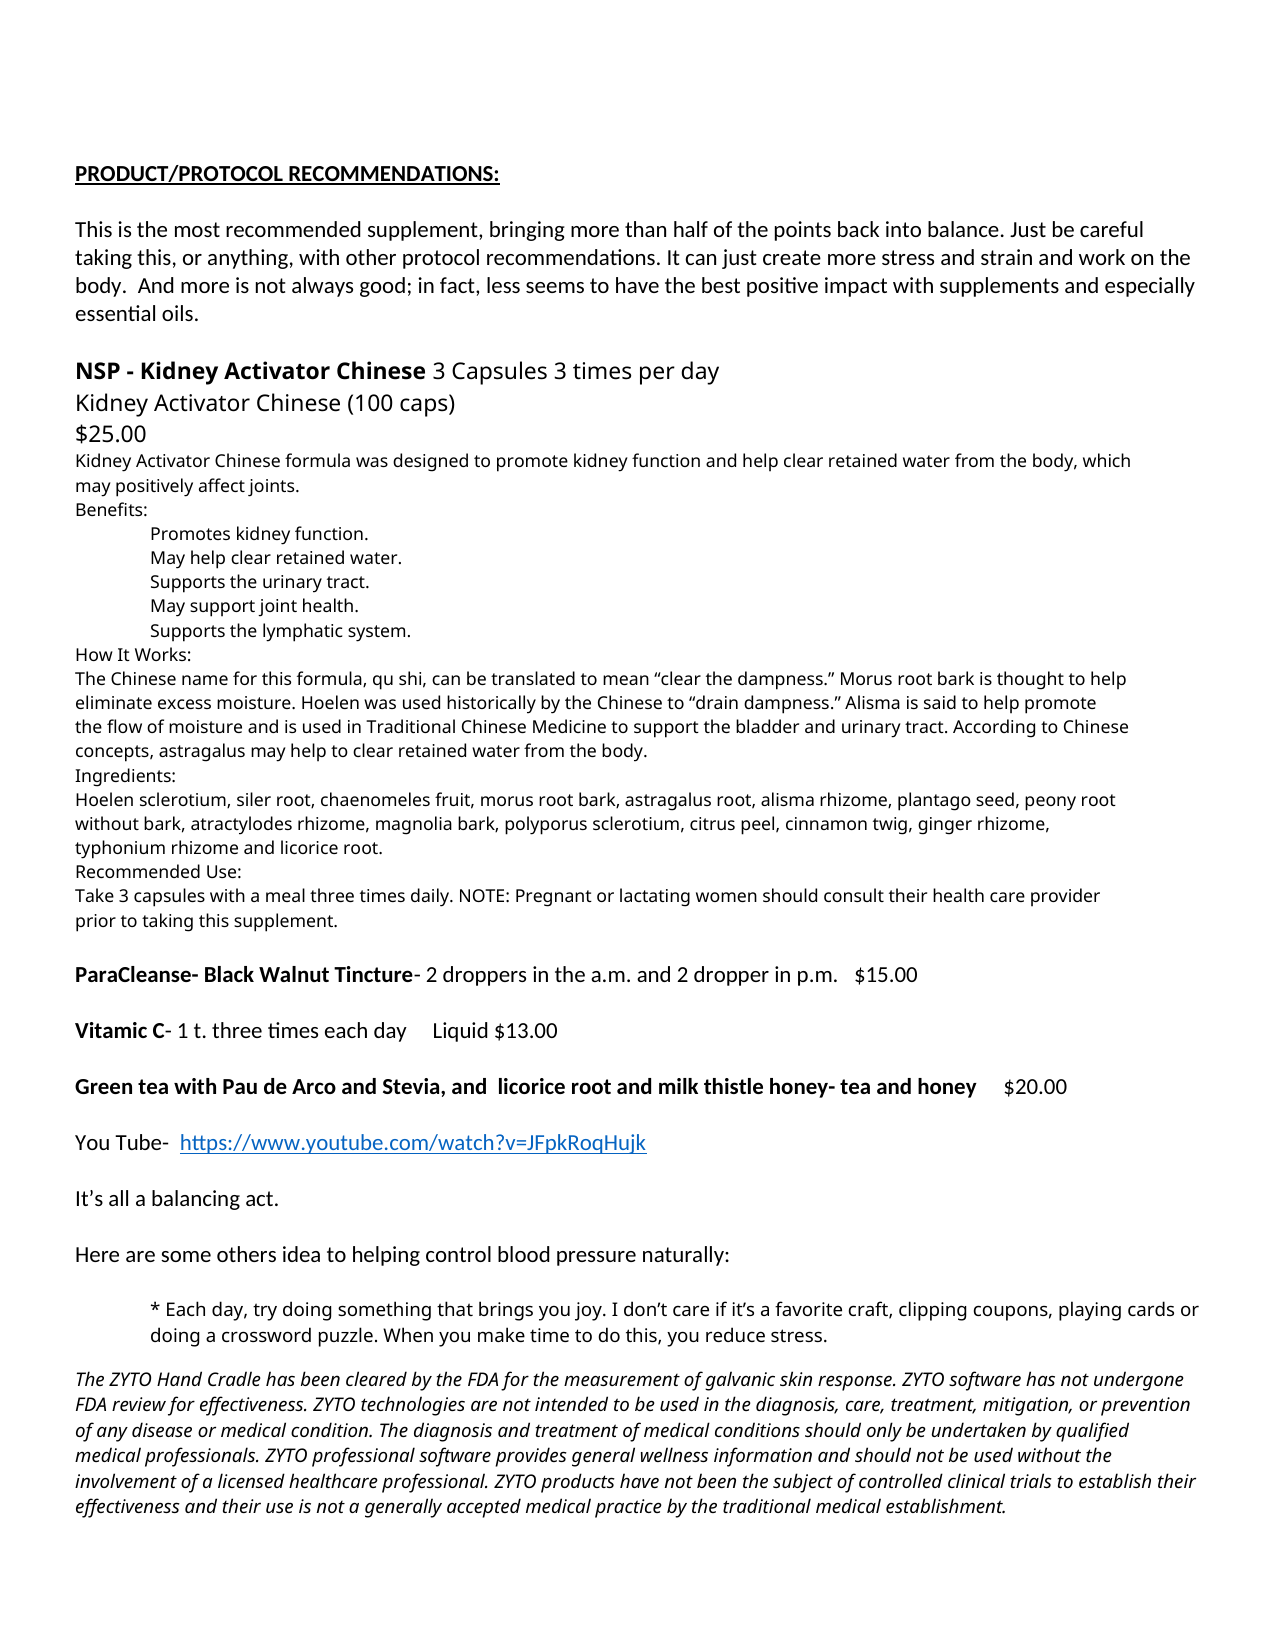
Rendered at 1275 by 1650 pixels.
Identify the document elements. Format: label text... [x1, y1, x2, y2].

text prior to taking this supplement. [75, 908, 1200, 932]
text How It Works: [75, 642, 1200, 666]
text may positively affect joints. [75, 473, 1200, 497]
text PRODUCT/PROTOCOL RECOMMENDATIONS: [75, 159, 1200, 187]
text eliminate excess moisture. Hoelen was used historically by the Chinese to “drain dampness.” Alisma is said to help promote [75, 691, 1200, 715]
text May help clear retained water. [150, 546, 1200, 570]
text Kidney Activator Chinese formula was designed to promote kidney function and help clear retained water from the body, which [75, 449, 1200, 473]
text Here are some others idea to helping control blood pressure naturally: [75, 1241, 1200, 1268]
text Benefits: [75, 497, 1200, 521]
text $25.00 [75, 418, 1200, 449]
text It’s all a balancing act. [75, 1184, 1200, 1212]
text Green tea with Pau de Arco and Stevia, and licorice root and milk thistle honey- tea and honey $20.00 [75, 1072, 1200, 1100]
text typhonium rhizome and licorice root. [75, 836, 1200, 860]
text The Chinese name for this formula, qu shi, can be translated to mean “clear the dampness.” Morus root bark is thought to help [75, 666, 1200, 691]
text Supports the lymphatic system. [150, 618, 1200, 642]
text Hoelen sclerotium, siler root, chaenomeles fruit, morus root bark, astragalus root, alisma rhizome, plantago seed, peony root [75, 787, 1200, 811]
text the flow of moisture and is used in Traditional Chinese Medicine to support the bladder and urinary tract. According to Chinese [75, 715, 1200, 739]
text ParaCleanse- Black Walnut Tincture- 2 droppers in the a.m. and 2 dropper in p.m. $15.00 [75, 960, 1200, 988]
text Vitamic C- 1 t. three times each day Liquid $13.00 [75, 1016, 1200, 1044]
text Supports the urinary tract. [150, 570, 1200, 594]
text concepts, astragalus may help to clear retained water from the body. [75, 739, 1200, 763]
text Ingredients: [75, 763, 1200, 787]
text without bark, atractylodes rhizome, magnolia bark, polyporus sclerotium, citrus peel, cinnamon twig, ginger rhizome, [75, 811, 1200, 836]
text NSP - Kidney Activator Chinese 3 Capsules 3 times per day [75, 355, 1200, 386]
text Kidney Activator Chinese (100 caps) [75, 386, 1200, 418]
text Recommended Use: [75, 860, 1200, 884]
text May support joint health. [150, 594, 1200, 618]
text Promotes kidney function. [150, 521, 1200, 546]
text This is the most recommended supplement, bringing more than half of the points back into balance. Just be careful taking this, or anything, with other protocol recommendations. It can just create more stress and strain and work on the body. And more is not always good; in fact, less seems to have the best positive impact with supplements and especially essential oils. [75, 215, 1200, 327]
text Take 3 capsules with a meal three times daily. NOTE: Pregnant or lactating women should consult their health care provider [75, 884, 1200, 908]
text You Tube- https://www.youtube.com/watch?v=JFpkRoqHujk [75, 1128, 1200, 1156]
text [150, 1297, 1200, 1348]
